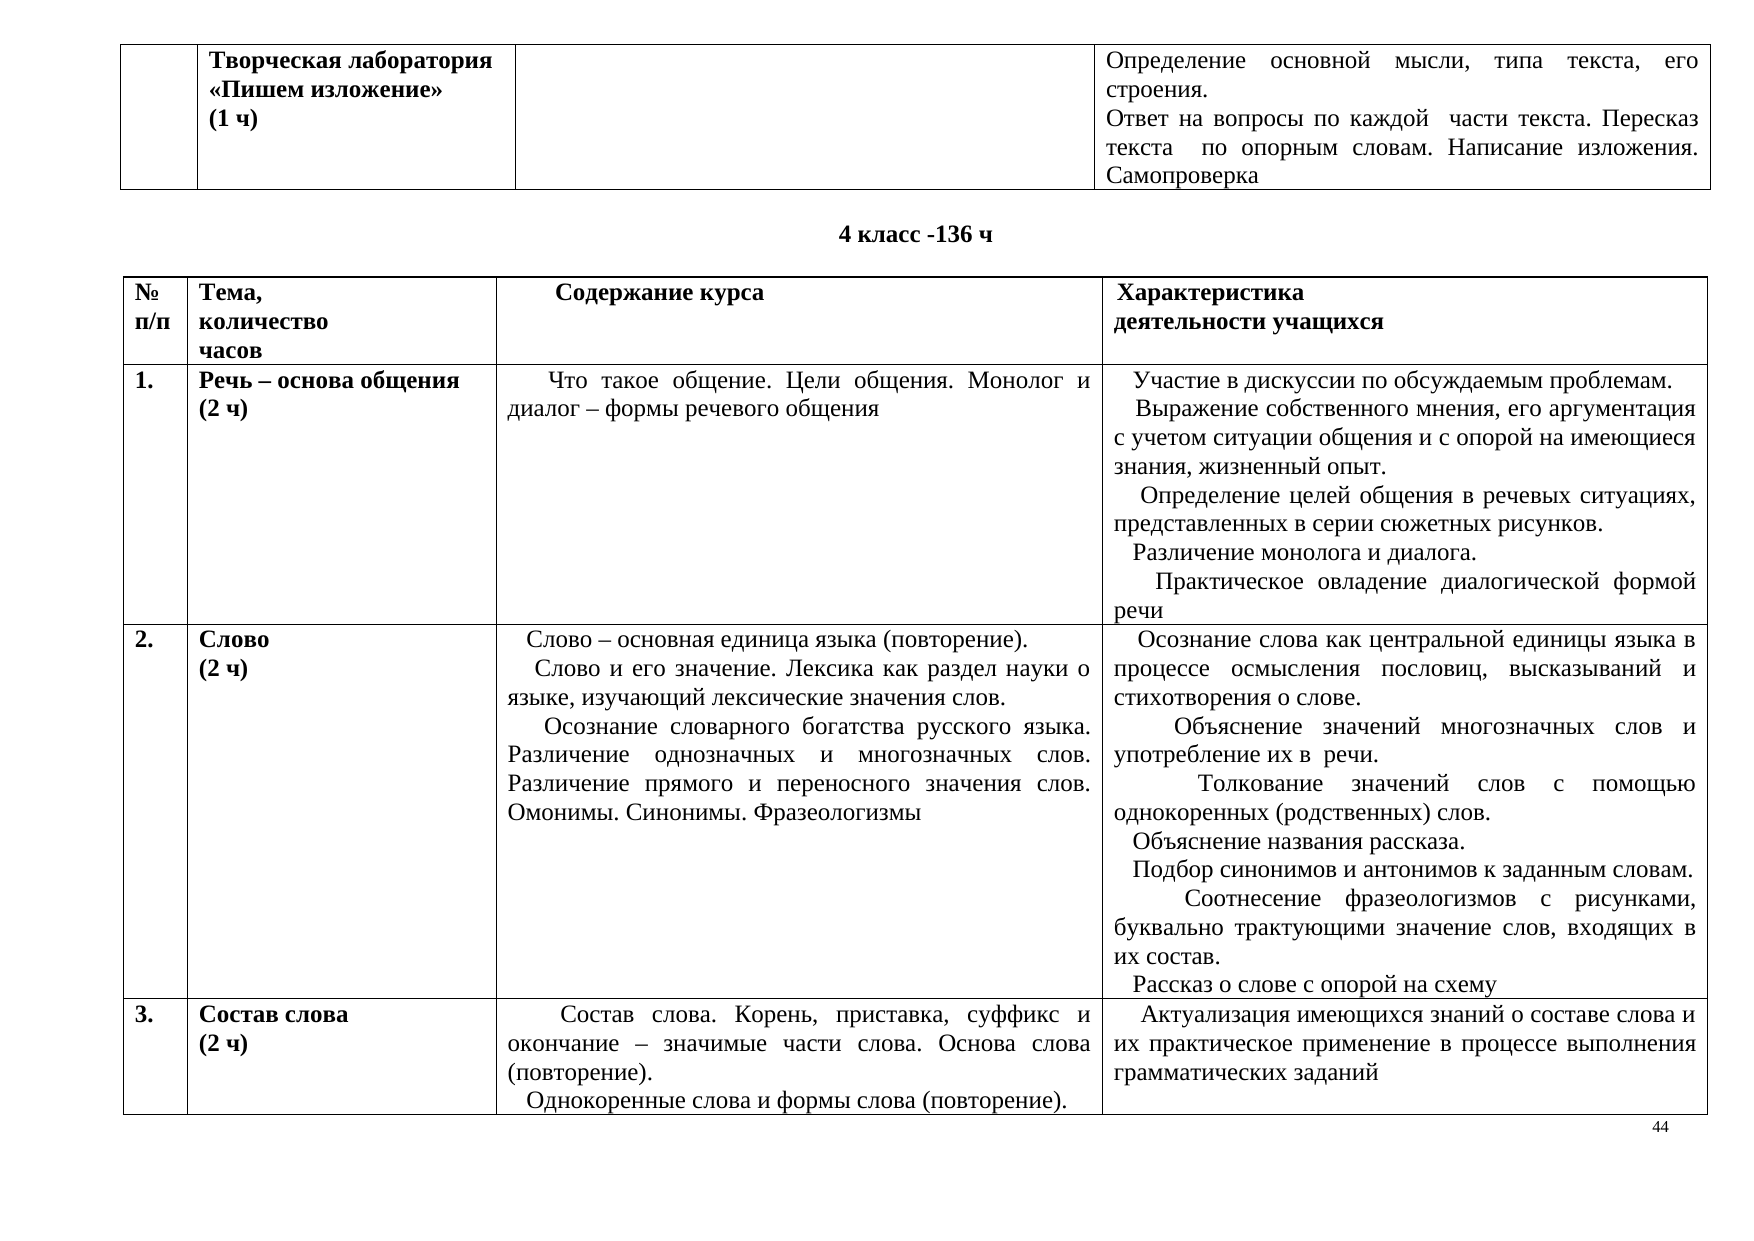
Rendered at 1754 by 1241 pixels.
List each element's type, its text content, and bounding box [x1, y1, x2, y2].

table_cell Творческая лаборатория «Пишем изложение» (1 ч) [198, 45, 515, 189]
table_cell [1103, 999, 1707, 1114]
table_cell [497, 999, 1102, 1114]
table_header Содержание курса [497, 278, 1102, 364]
table_cell Слово – основная единица языка (повторение). Слово и его значение. Лексика как раздел науки о языке, изучающий лексические значения слов. Осознание словарного богатства русского языка. Различение однозначных и многозначных слов. Различение прямого и переносного значения слов. Омонимы. Синонимы. Фразеологизмы [497, 625, 1102, 998]
table_header Тема, количество часов [188, 278, 496, 364]
table_header № п/п [124, 278, 187, 364]
table_cell Участие в дискуссии по обсуждаемым проблемам. Выражение собственного мнения, его аргументация с учетом ситуации общения и с опорой на имеющиеся знания, жизненный опыт. Определение целей общения в речевых ситуациях, представленных в серии сюжетных рисунков. Различение монолога и диалога. Практическое овладение диалогической формой речи [1103, 365, 1707, 623]
table_cell 1. [124, 365, 187, 623]
table_header Характеристика деятельности учащихся [1103, 278, 1707, 364]
table_cell 3. [124, 999, 187, 1114]
table_cell Речь – основа общения (2 ч) [188, 365, 496, 623]
table_cell [121, 45, 197, 189]
table_cell Осознание слова как центральной единицы языка в процессе осмысления пословиц, высказываний и стихотворения о слове. Объяснение значений многозначных слов и употребление их в речи. Толкование значений слов с помощью однокоренных (родственных) слов. Объяснение названия рассказа. Подбор синонимов и антонимов к заданным словам. Соотнесение фразеологизмов с рисунками, буквально трактующими значение слов, входящих в их состав. Рассказ о слове с опорой на схему [1103, 625, 1707, 998]
table_cell 2. [124, 625, 187, 998]
table_cell [516, 45, 1094, 189]
table_cell Что такое общение. Цели общения. Монолог и диалог – формы речевого общения [497, 365, 1102, 623]
table_cell Определение основной мысли, типа текста, его строения. Ответ на вопросы по каждой части текста. Пересказ текста по опорным словам. Написание изложения. Самопроверка [1095, 45, 1710, 189]
text 4 класс -136 ч [162, 219, 1668, 248]
table_cell Состав слова (2 ч) [188, 999, 496, 1114]
table_cell Слово (2 ч) [188, 625, 496, 998]
